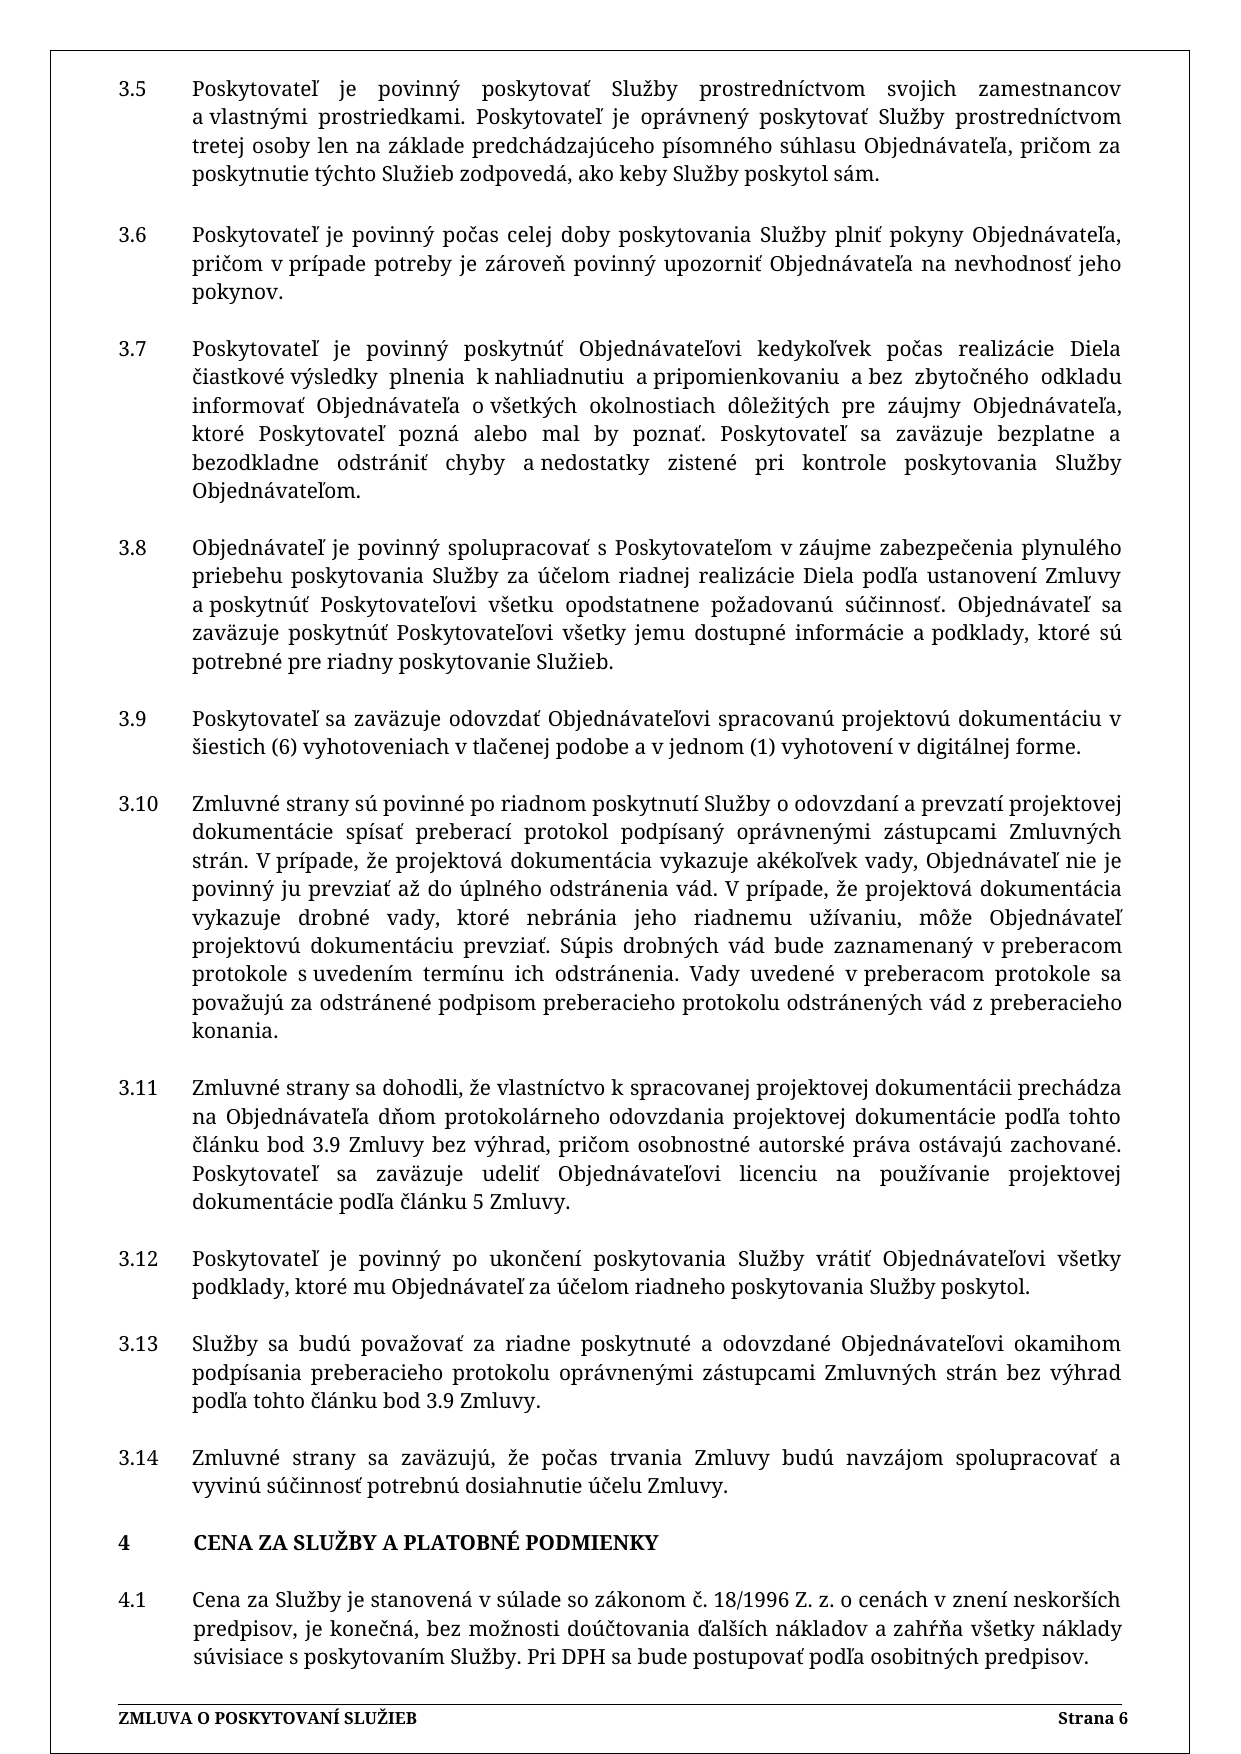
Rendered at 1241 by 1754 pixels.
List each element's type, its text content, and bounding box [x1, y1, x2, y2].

list Zmluvné strany sa zaväzujú, že počas trvania Zmluvy budú navzájom spolupracovať a vyvinú súčinnosť potrebnú dosiahnutie účelu Zmluvy. [118, 1443, 1122, 1500]
list Cena za Služby je stanovená v súlade so zákonom č. 18/1996 Z. z. o cenách v znení neskorších predpisov, je konečná, bez možnosti doúčtovania ďalších nákladov a zahŕňa všetky náklady súvisiace s poskytovaním Služby. Pri DPH sa bude postupovať podľa osobitných predpisov. [118, 1585, 1122, 1671]
list Služby sa budú považovať za riadne poskytnuté a odovzdané Objednávateľovi okamihom podpísania preberacieho protokolu oprávnenými zástupcami Zmluvných strán bez výhrad podľa tohto článku bod 3.9 Zmluvy. [118, 1329, 1122, 1414]
list Zmluvné strany sa dohodli, že vlastníctvo k spracovanej projektovej dokumentácii prechádza na Objednávateľa dňom protokolárneho odovzdania projektovej dokumentácie podľa tohto článku bod 3.9 Zmluvy bez výhrad, pričom osobnostné autorské práva ostávajú zachované. Poskytovateľ sa zaväzuje udeliť Objednávateľovi licenciu na používanie projektovej dokumentácie podľa článku 5 Zmluvy. [118, 1073, 1122, 1216]
list Objednávateľ je povinný spolupracovať s Poskytovateľom v záujme zabezpečenia plynulého priebehu poskytovania Služby za účelom riadnej realizácie Diela podľa ustanovení Zmluvy a poskytnúť Poskytovateľovi všetku opodstatnene požadovanú súčinnosť. Objednávateľ sa zaväzuje poskytnúť Poskytovateľovi všetky jemu dostupné informácie a podklady, ktoré sú potrebné pre riadny poskytovanie Služieb. [118, 533, 1122, 675]
list Poskytovateľ je povinný poskytovať Služby prostredníctvom svojich zamestnancov a vlastnými prostriedkami. Poskytovateľ je oprávnený poskytovať Služby prostredníctvom tretej osoby len na základe predchádzajúceho písomného súhlasu Objednávateľa, pričom za poskytnutie týchto Služieb zodpovedá, ako keby Služby poskytol sám. [118, 74, 1122, 188]
list Poskytovateľ je povinný počas celej doby poskytovania Služby plniť pokyny Objednávateľa, pričom v prípade potreby je zároveň povinný upozorniť Objednávateľa na nevhodnosť jeho pokynov. [118, 220, 1122, 306]
list Zmluvné strany sú povinné po riadnom poskytnutí Služby o odovzdaní a prevzatí projektovej dokumentácie spísať preberací protokol podpísaný oprávnenými zástupcami Zmluvných strán. V prípade, že projektová dokumentácia vykazuje akékoľvek vady, Objednávateľ nie je povinný ju prevziať až do úplného odstránenia vád. V prípade, že projektová dokumentácia vykazuje drobné vady, ktoré nebránia jeho riadnemu užívaniu, môže Objednávateľ projektovú dokumentáciu prevziať. Súpis drobných vád bude zaznamenaný v preberacom protokole s uvedením termínu ich odstránenia. Vady uvedené v preberacom protokole sa považujú za odstránené podpisom preberacieho protokolu odstránených vád z preberacieho konania. [118, 789, 1122, 1045]
list Poskytovateľ sa zaväzuje odovzdať Objednávateľovi spracovanú projektovú dokumentáciu v šiestich (6) vyhotoveniach v tlačenej podobe a v jednom (1) vyhotovení v digitálnej forme. [118, 704, 1122, 761]
list Poskytovateľ je povinný poskytnúť Objednávateľovi kedykoľvek počas realizácie Diela čiastkové výsledky plnenia k nahliadnutiu a pripomienkovaniu a bez zbytočného odkladu informovať Objednávateľa o všetkých okolnostiach dôležitých pre záujmy Objednávateľa, ktoré Poskytovateľ pozná alebo mal by poznať. Poskytovateľ sa zaväzuje bezplatne a bezodkladne odstrániť chyby a nedostatky zistené pri kontrole poskytovania Služby Objednávateľom. [118, 334, 1122, 504]
list Poskytovateľ je povinný po ukončení poskytovania Služby vrátiť Objednávateľovi všetky podklady, ktoré mu Objednávateľ za účelom riadneho poskytovania Služby poskytol. [118, 1244, 1122, 1301]
list CENA ZA SLUŽBY A PLATOBNÉ PODMIENKY [118, 1528, 1122, 1557]
